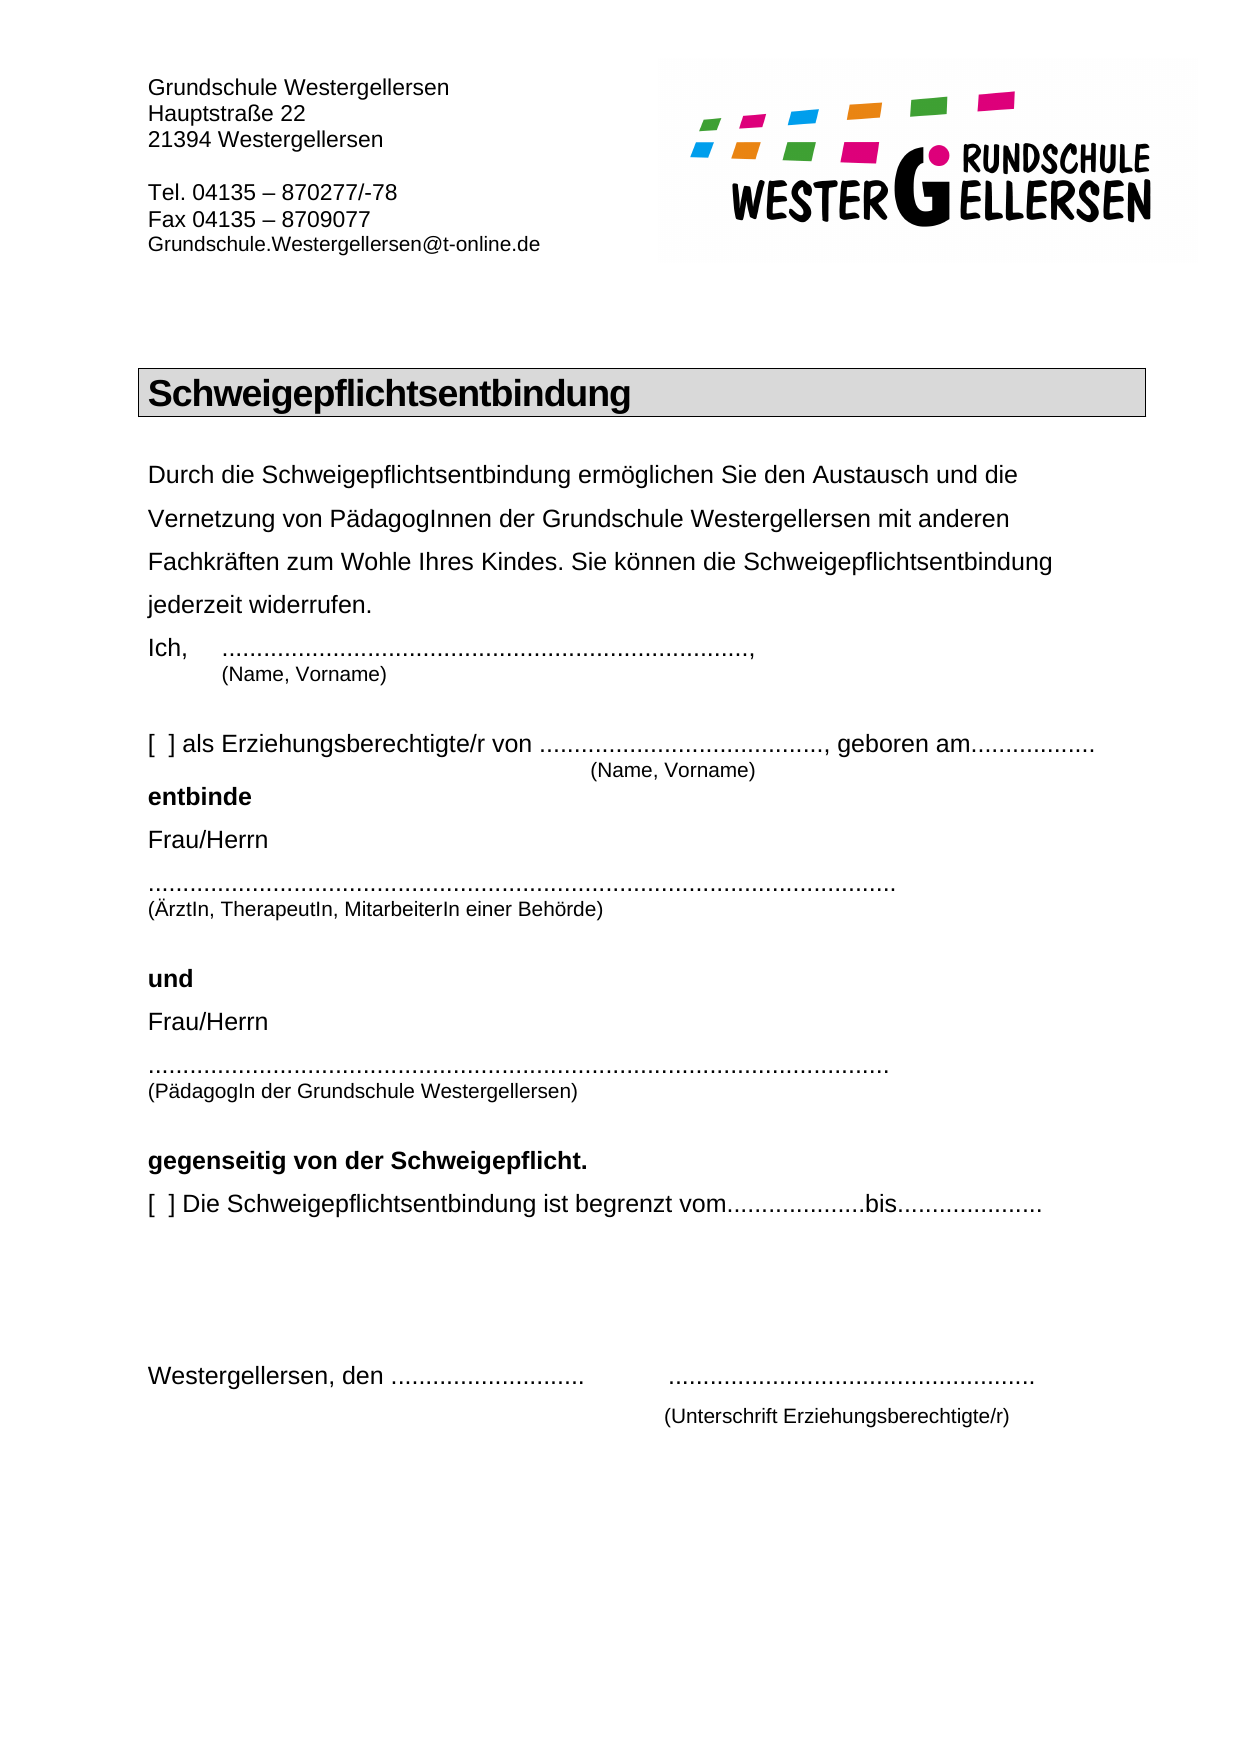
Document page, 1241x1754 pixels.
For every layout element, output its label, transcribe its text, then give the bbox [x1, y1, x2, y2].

text (ÄrztIn, TherapeutIn, MitarbeiterIn einer Behörde) [148, 896, 1137, 920]
text ............................................................................................................ [148, 868, 1137, 896]
text Ich, ............................................................................, [148, 633, 1137, 662]
text (Name, Vorname) [516, 757, 1137, 781]
text (Name, Vorname) [148, 662, 1137, 686]
text Durch die Schweigepflichtsentbindung ermöglichen Sie den Austausch und die Vernetzung von PädagogInnen der Grundschule Westergellersen mit anderen Fachkräften zum Wohle Ihres Kindes. Sie können die Schweigepflichtsentbindung jederzeit widerrufen. [148, 460, 1137, 618]
text Frau/Herrn [148, 824, 1137, 853]
picture [657, 58, 1198, 263]
title Schweigepflichtsentbindung [139, 369, 1145, 416]
text Frau/Herrn [148, 1007, 1137, 1035]
text (PädagogIn der Grundschule Westergellersen) [148, 1078, 1137, 1102]
text und [148, 963, 1137, 992]
text [ ] als Erziehungsberechtigte/r von ........................................., geboren am.................. [148, 729, 1137, 757]
text (Unterschrift Erziehungsberechtigte/r) [664, 1404, 1137, 1428]
text entbinde [148, 781, 1137, 810]
text gegenseitig von der Schweigepflicht. [148, 1146, 1137, 1174]
text Westergellersen, den ............................ ..................................................... [148, 1361, 1137, 1390]
text ........................................................................................................... [148, 1050, 1137, 1078]
text [ ] Die Schweigepflichtsentbindung ist begrenzt vom....................bis..................... [148, 1189, 1137, 1217]
